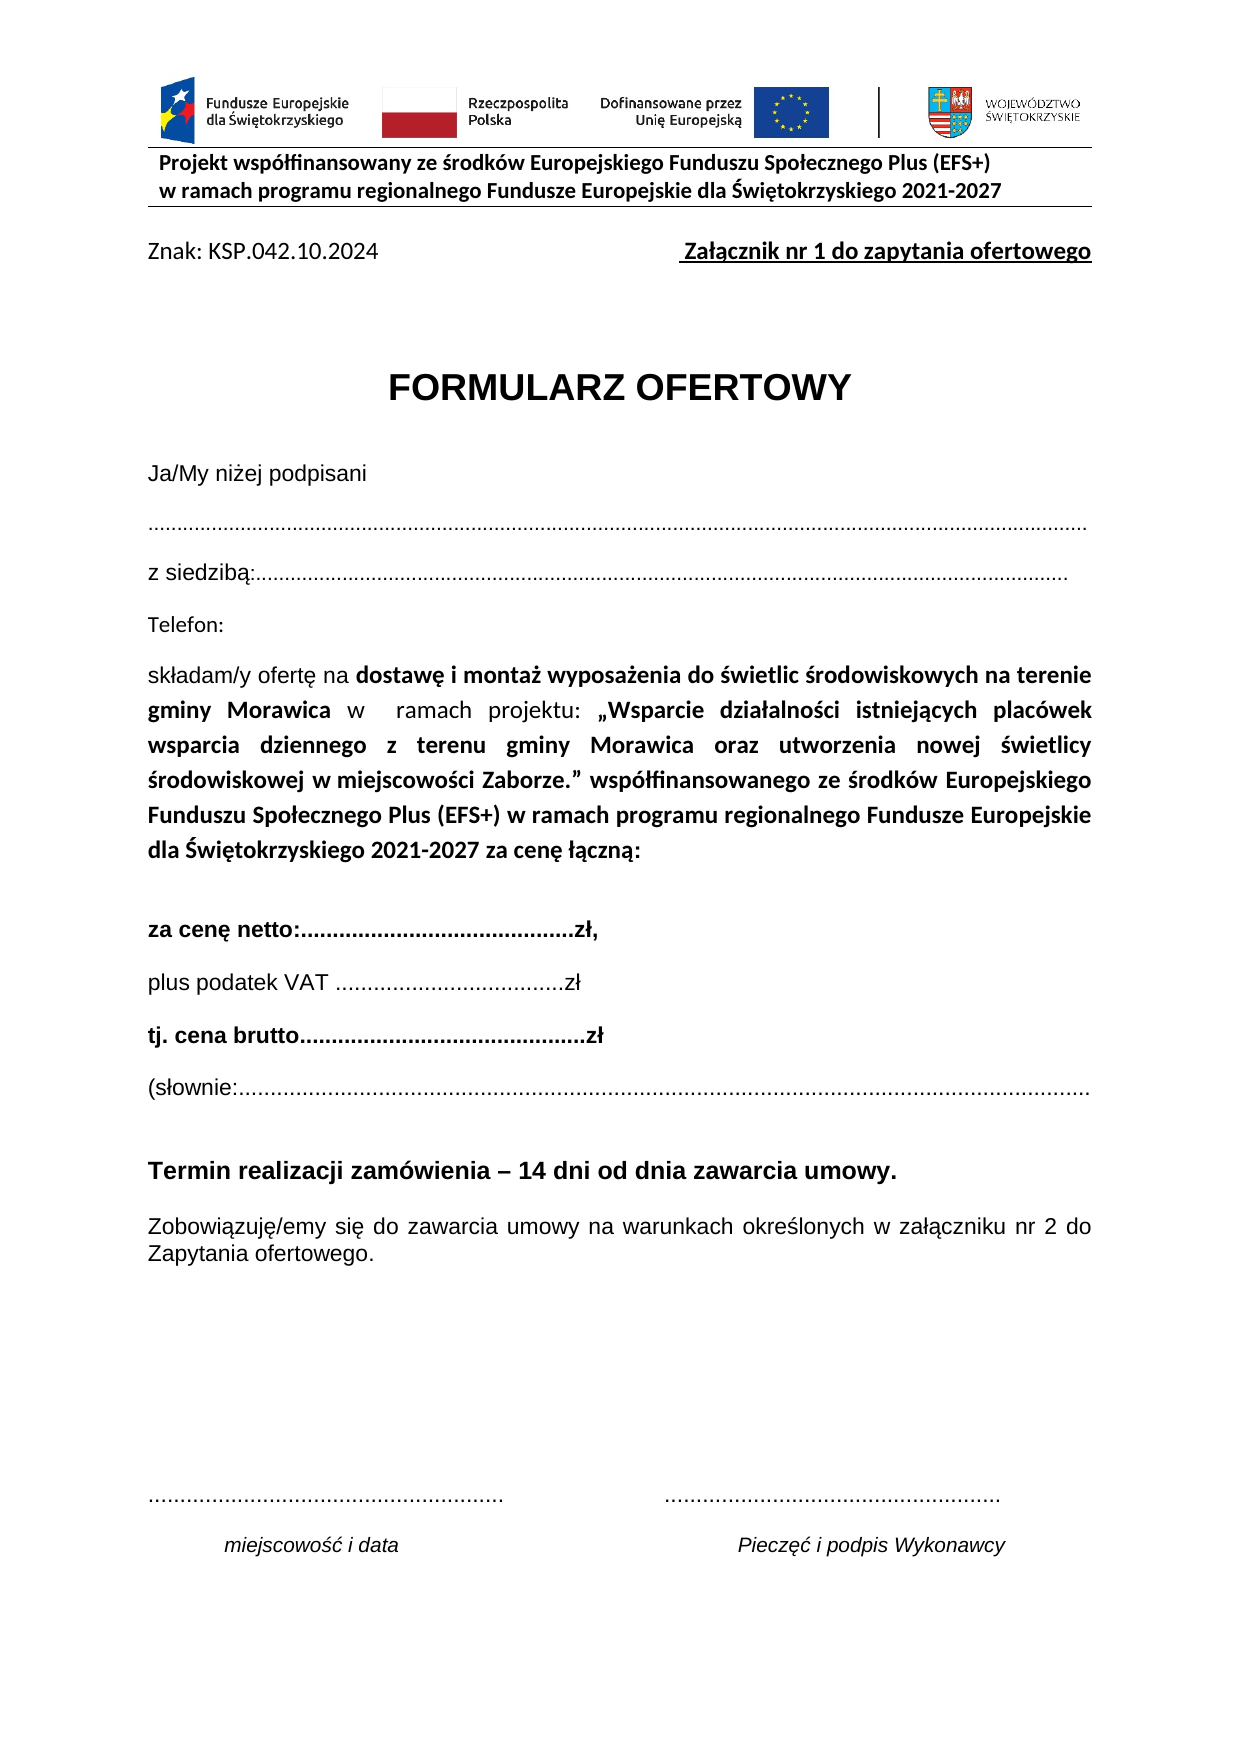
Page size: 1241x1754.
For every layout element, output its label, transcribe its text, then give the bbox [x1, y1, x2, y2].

text składam/y ofertę na dostawę i montaż wyposażenia do świetlic środowiskowych na terenie gminy Morawica w ramach projektu: „Wsparcie działalności istniejących placówek wsparcia dziennego z terenu gminy Morawica oraz utworzenia nowej świetlicy środowiskowej w miejscowości Zaborze.” współfinansowanego ze środków Europejskiego Funduszu Społecznego Plus (EFS+) w ramach programu regionalnego Fundusze Europejskie dla Świętokrzyskiego 2021-2027 za cenę łączną: [148, 659, 1092, 864]
subtitle FORMULARZ OFERTOWY [148, 366, 1092, 409]
text Telefon: [148, 610, 1092, 638]
picture [147, 73, 1093, 147]
text ................................................................................................................................................................... [148, 511, 1092, 535]
text za cenę netto:...........................................zł, [148, 916, 1092, 942]
text plus podatek VAT ....................................zł [148, 969, 1092, 995]
text Termin realizacji zamówienia – 14 dni od dnia zawarcia umowy. [148, 1156, 1092, 1184]
text miejscowość i data Pieczęć i podpis Wykonawcy [148, 1532, 1092, 1556]
text Ja/My niżej podpisani [148, 460, 1092, 486]
text z siedzibą:............................................................................................................................................. [148, 559, 1092, 585]
text tj. cena brutto.............................................zł [148, 1022, 1092, 1048]
text ........................................................ ..................................................... [148, 1481, 1092, 1508]
text Zobowiązuję/emy się do zawarcia umowy na warunkach określonych w załączniku nr 2 do Zapytania ofertowego. [148, 1213, 1092, 1266]
text (słownie:...................................................................................................................................... [148, 1074, 1092, 1101]
